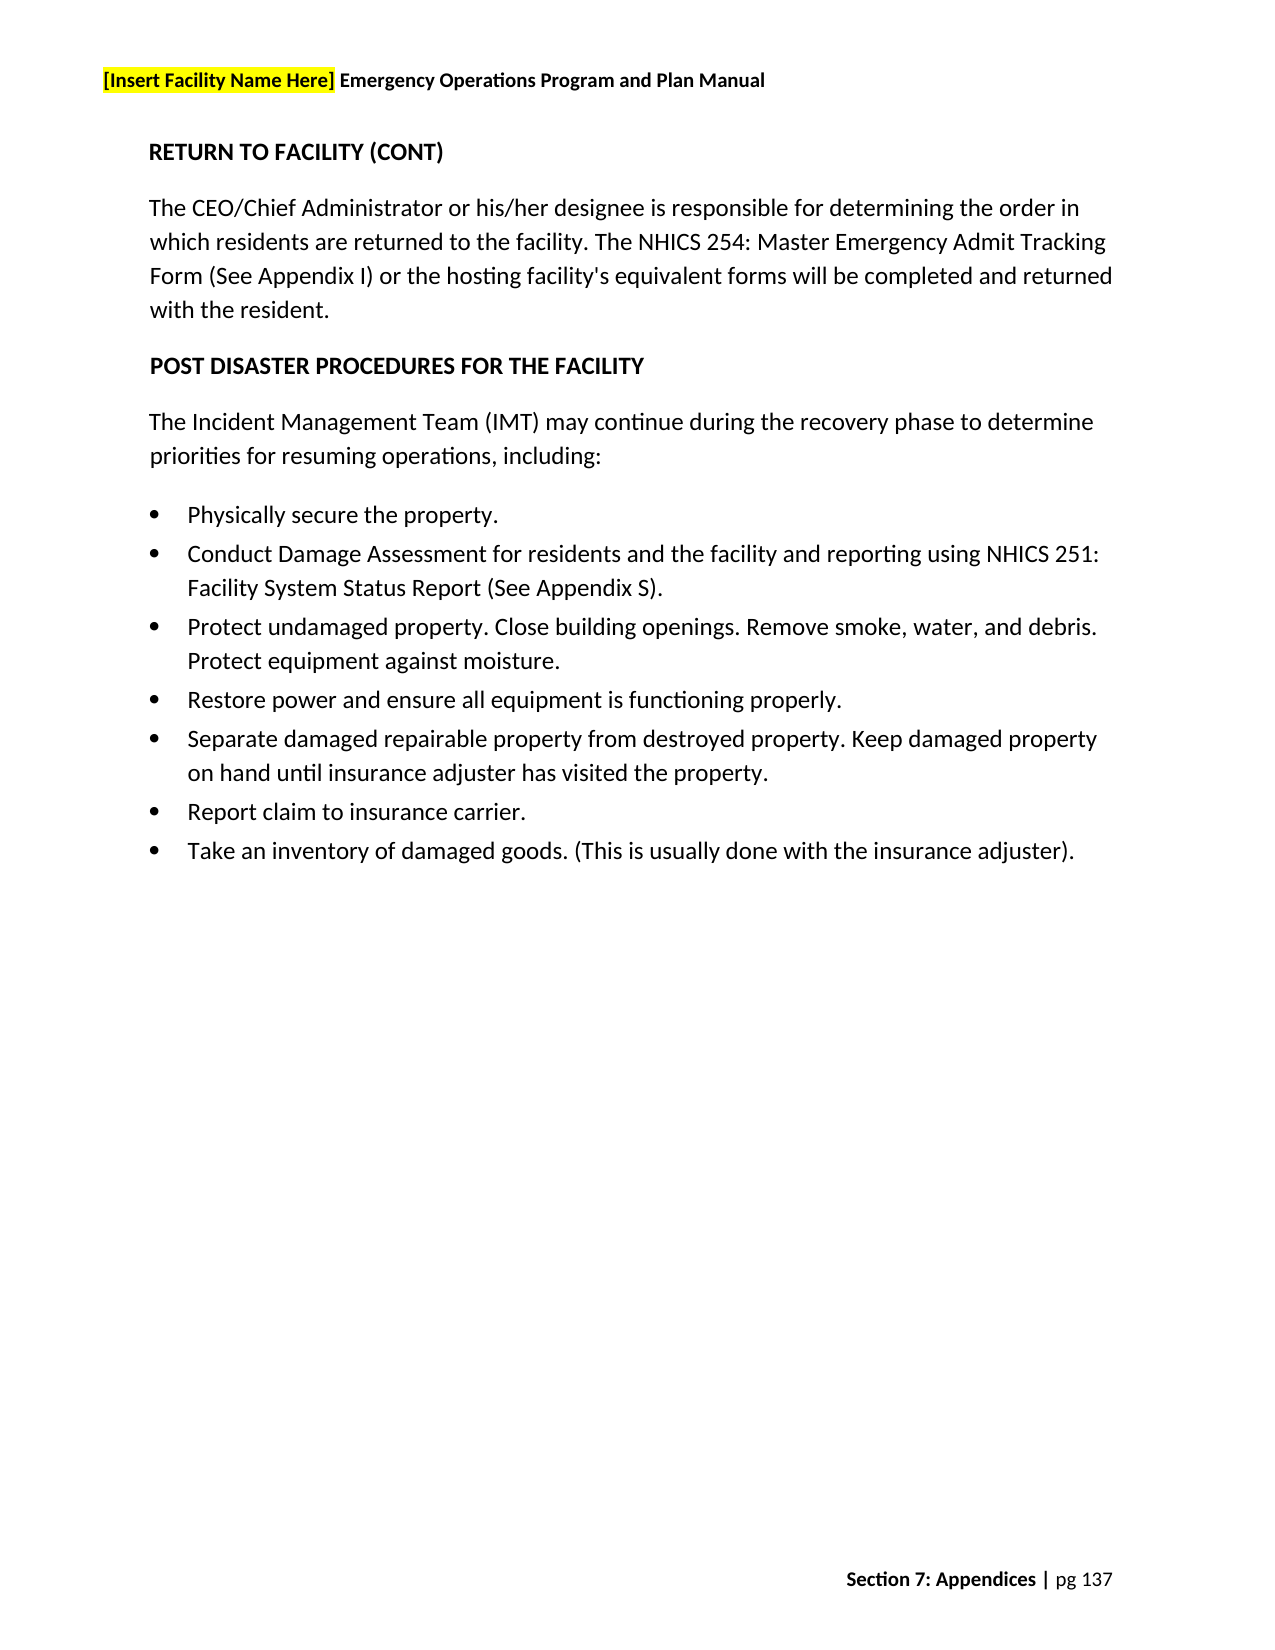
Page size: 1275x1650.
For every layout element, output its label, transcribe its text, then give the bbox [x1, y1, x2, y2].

list Restore power and ensure all equipment is functioning properly. [150, 684, 1124, 714]
list Physically secure the property. [150, 499, 1124, 530]
text The Incident Management Team (IMT) may continue during the recovery phase to determine priorities for resuming operations, including: [148, 406, 1124, 471]
text The CEO/Chief Administrator or his/her designee is responsible for determining the order in which residents are returned to the facility. The NHICS 254: Master Emergency Admit Tracking Form (See Appendix I) or the hosting facility's equivalent forms will be completed and returned with the resident. [148, 192, 1124, 325]
list Protect undamaged property. Close building openings. Remove smoke, water, and debris. Protect equipment against moisture. [150, 611, 1124, 676]
list Conduct Damage Assessment for residents and the facility and reporting using NHICS 251: Facility System Status Report (See Appendix S). [150, 538, 1124, 603]
list Separate damaged repairable property from destroyed property. Keep damaged property on hand until insurance adjuster has visited the property. [150, 723, 1124, 788]
list Report claim to insurance carrier. [150, 796, 1124, 826]
text POST DISASTER PROCEDURES FOR THE FACILITY [150, 350, 1112, 381]
text RETURN TO FACILITY (CONT) [148, 136, 1124, 167]
list Take an inventory of damaged goods. (This is usually done with the insurance adjuster). [150, 835, 1124, 865]
